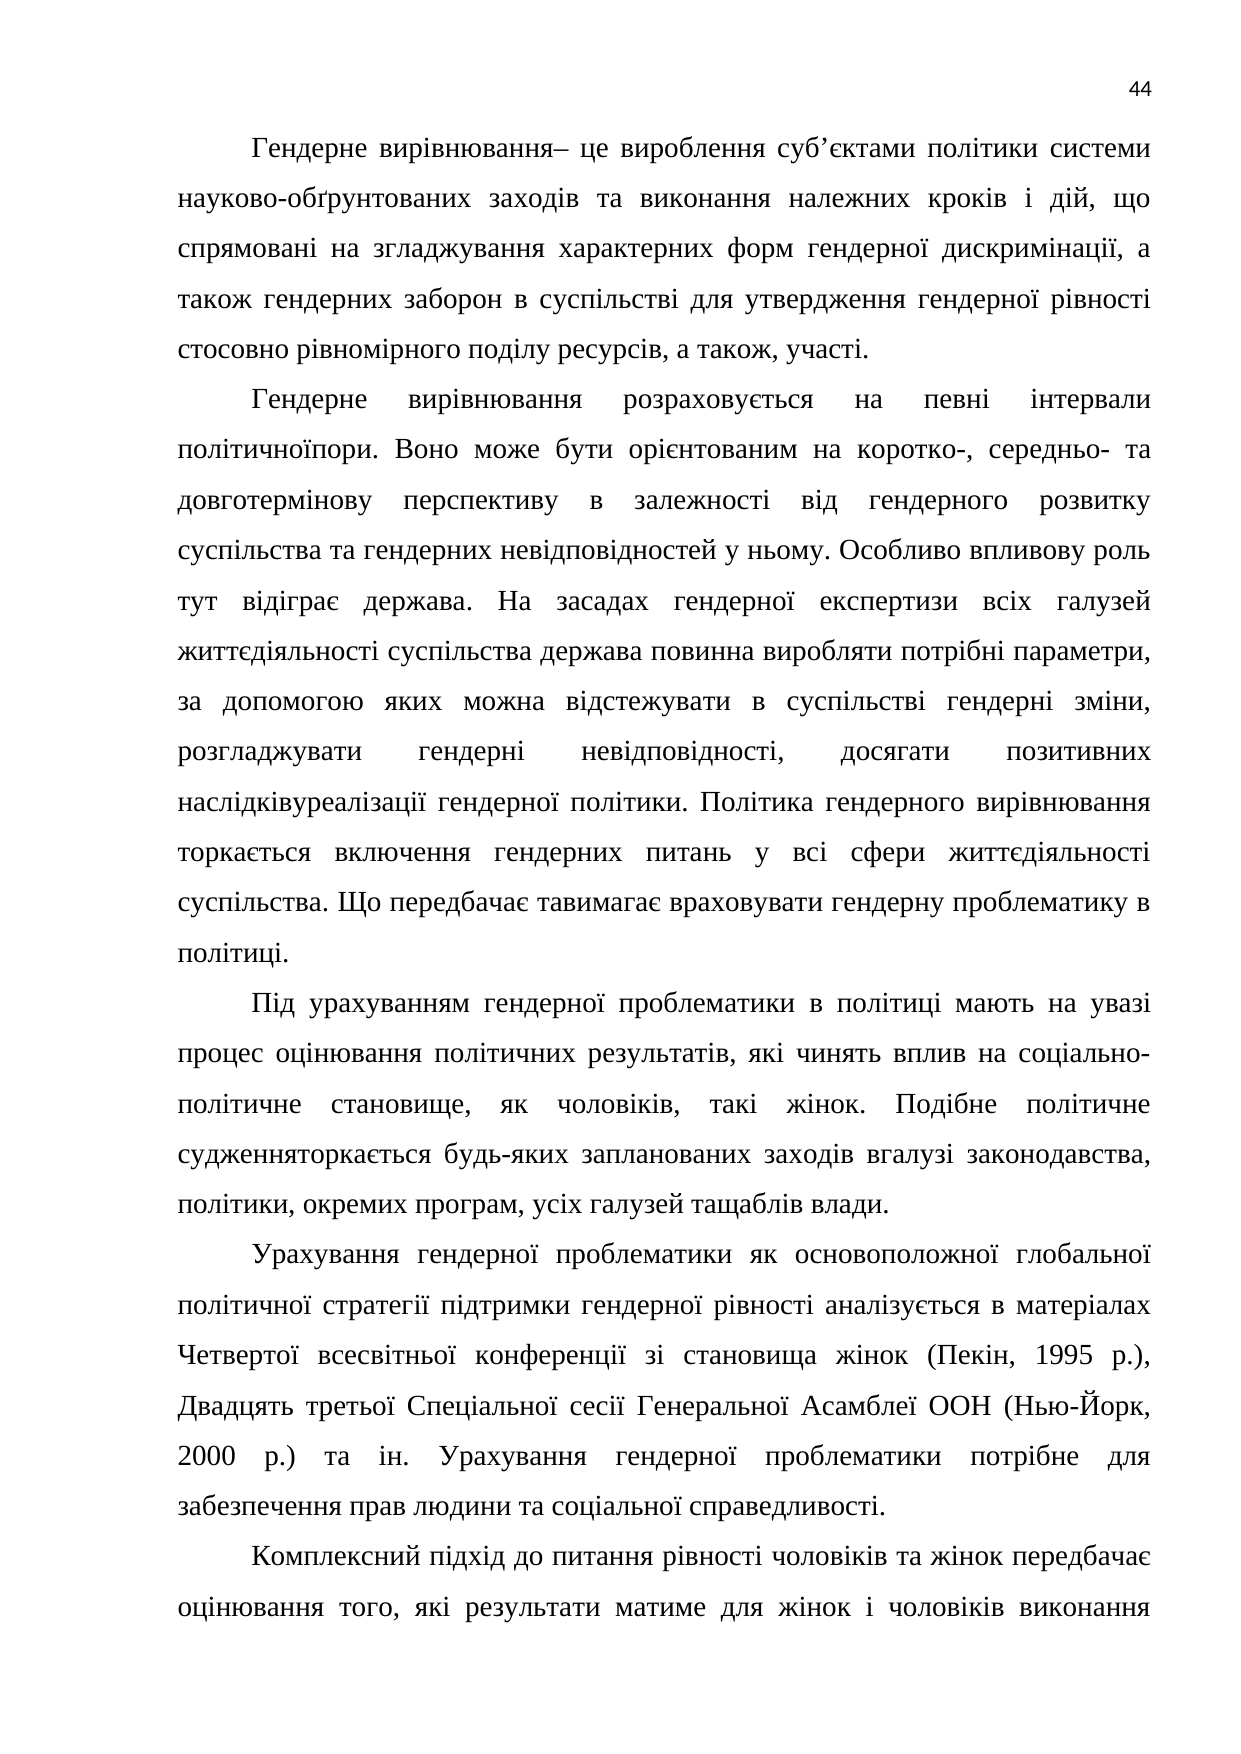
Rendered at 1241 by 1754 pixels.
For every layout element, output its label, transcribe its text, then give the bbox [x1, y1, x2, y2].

list Урахування гендерної проблематики як основоположної глобальної політичної стратегії підтримки гендерної рівності аналізується в матеріалах Четвертої всесвітньої конференції зі становища жінок (Пекін, 1995 р.), Двадцять третьої Спеціальної сесії Генеральної Асамблеї ООН (Нью-Йорк, 2000 р.) та ін. Урахування гендерної проблематики потрібне для забезпечення прав людини та соціальної справедливості. [177, 1237, 1152, 1522]
list Гендерне вирівнювання– це вироблення суб’єктами політики системи науково-обґрунтованих заходів та виконання належних кроків і дій, що спрямовані на згладжування характерних форм гендерної дискримінації, а також гендерних заборон в суспільстві для утвердження гендерної рівності стосовно рівномірного поділу ресурсів, а також, участі. [177, 130, 1152, 364]
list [177, 1538, 1152, 1622]
list Під урахуванням гендерної проблематики в політиці мають на увазі процес оцінювання політичних результатів, які чинять вплив на соціально-політичне становище, як чоловіків, такі жінок. Подібне політичне судженняторкається будь-яких запланованих заходів вгалузі законодавства, політики, окремих програм, усіх галузей тащаблів влади. [177, 985, 1152, 1220]
list Гендерне вирівнювання розраховується на певні інтервали політичноїпори. Воно може бути орієнтованим на коротко-, середньо- та довготермінову перспективу в залежності від гендерного розвитку суспільства та гендерних невідповідностей у ньому. Особливо впливову роль тут відіграє держава. На засадах гендерної експертизи всіх галузей життєдіяльності суспільства держава повинна виробляти потрібні параметри, за допомогою яких можна відстежувати в суспільстві гендерні зміни, розгладжувати гендерні невідповідності, досягати позитивних наслідківуреалізації гендерної політики. Політика гендерного вирівнювання торкається включення гендерних питань у всі сфери життєдіяльності суспільства. Що передбачає тавимагає враховувати гендерну проблематику в політиці. [177, 381, 1152, 968]
